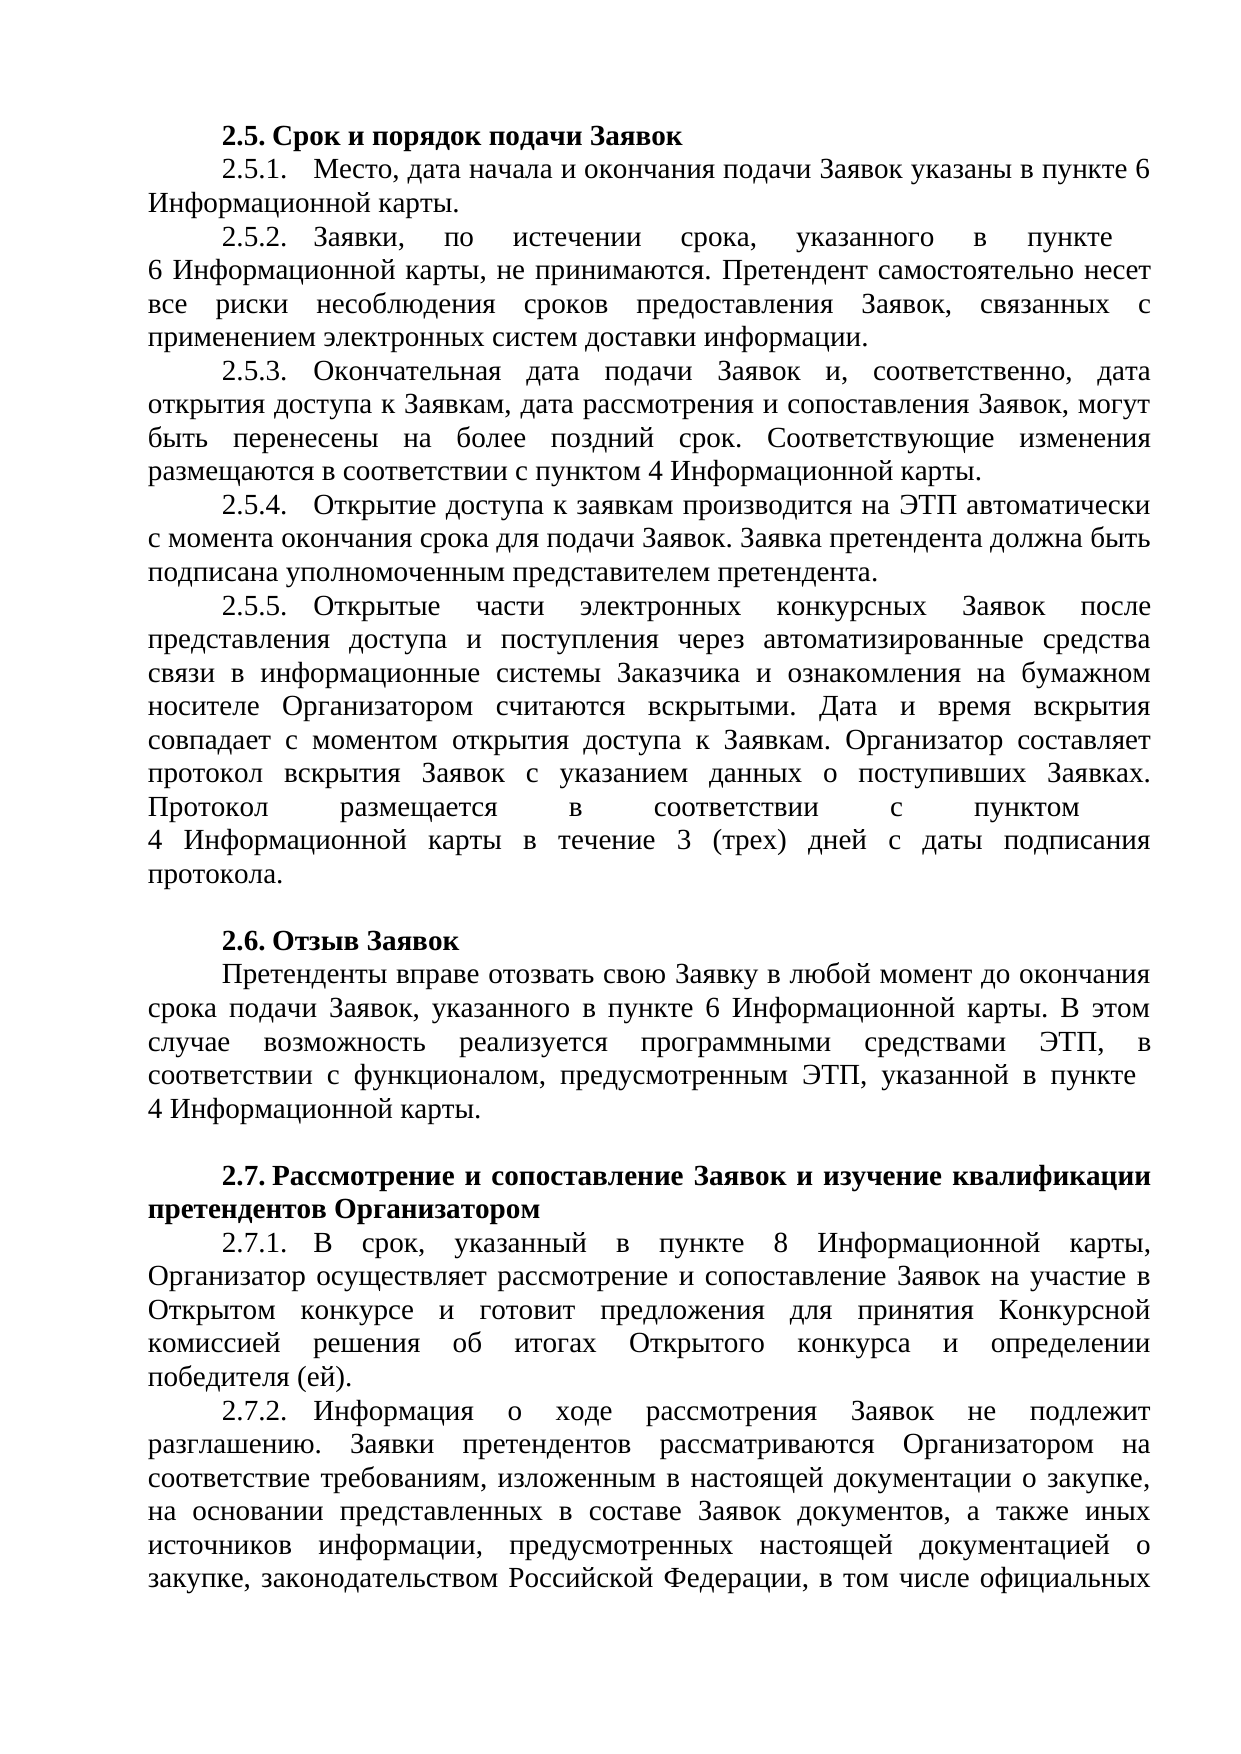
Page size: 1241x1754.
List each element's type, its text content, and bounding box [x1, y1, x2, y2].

list Открытие доступа к заявкам производится на ЭТП автоматически с момента окончания срока для подачи Заявок. Заявка претендента должна быть подписана уполномоченным представителем претендента. [148, 487, 1152, 588]
list Окончательная дата подачи Заявок и, соответственно, дата открытия доступа к Заявкам, дата рассмотрения и сопоставления Заявок, могут быть перенесены на более поздний срок. Соответствующие изменения размещаются в соответствии с пунктом 4 Информационной карты. [148, 353, 1152, 487]
list Открытые части электронных конкурсных Заявок после представления доступа и поступления через автоматизированные средства связи в информационные системы Заказчика и ознакомления на бумажном носителе Организатором считаются вскрытыми. Дата и время вскрытия совпадает с моментом открытия доступа к Заявкам. Организатор составляет протокол вскрытия Заявок с указанием данных о поступивших Заявках. Протокол размещается в соответствии с пунктом 4 Информационной карты в течение 3 (трех) дней с даты подписания протокола. [148, 588, 1152, 889]
list Место, дата начала и окончания подачи Заявок указаны в пункте 6 Информационной карты. [148, 152, 1152, 219]
subtitle Срок и порядок подачи Заявок [148, 118, 1152, 152]
list Заявки, по истечении срока, указанного в пункте 6 Информационной карты, не принимаются. Претендент самостоятельно несет все риски несоблюдения сроков предоставления Заявок, связанных с применением электронных систем доставки информации. [148, 219, 1152, 353]
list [148, 1393, 1152, 1594]
list В срок, указанный в пункте 8 Информационной карты, Организатор осуществляет рассмотрение и сопоставление Заявок на участие в Открытом конкурсе и готовит предложения для принятия Конкурсной комиссией решения об итогах Открытого конкурса и определении победителя (ей). [148, 1225, 1152, 1393]
subtitle Рассмотрение и сопоставление Заявок и изучение квалификации претендентов Организатором [148, 1158, 1152, 1225]
text Претенденты вправе отозвать свою Заявку в любой момент до окончания срока подачи Заявок, указанного в пункте 6 Информационной карты. В этом случае возможность реализуется программными средствами ЭТП, в соответствии с функционалом, предусмотренным ЭТП, указанной в пункте 4 Информационной карты. [148, 957, 1152, 1124]
subtitle Отзыв Заявок [148, 923, 1152, 957]
